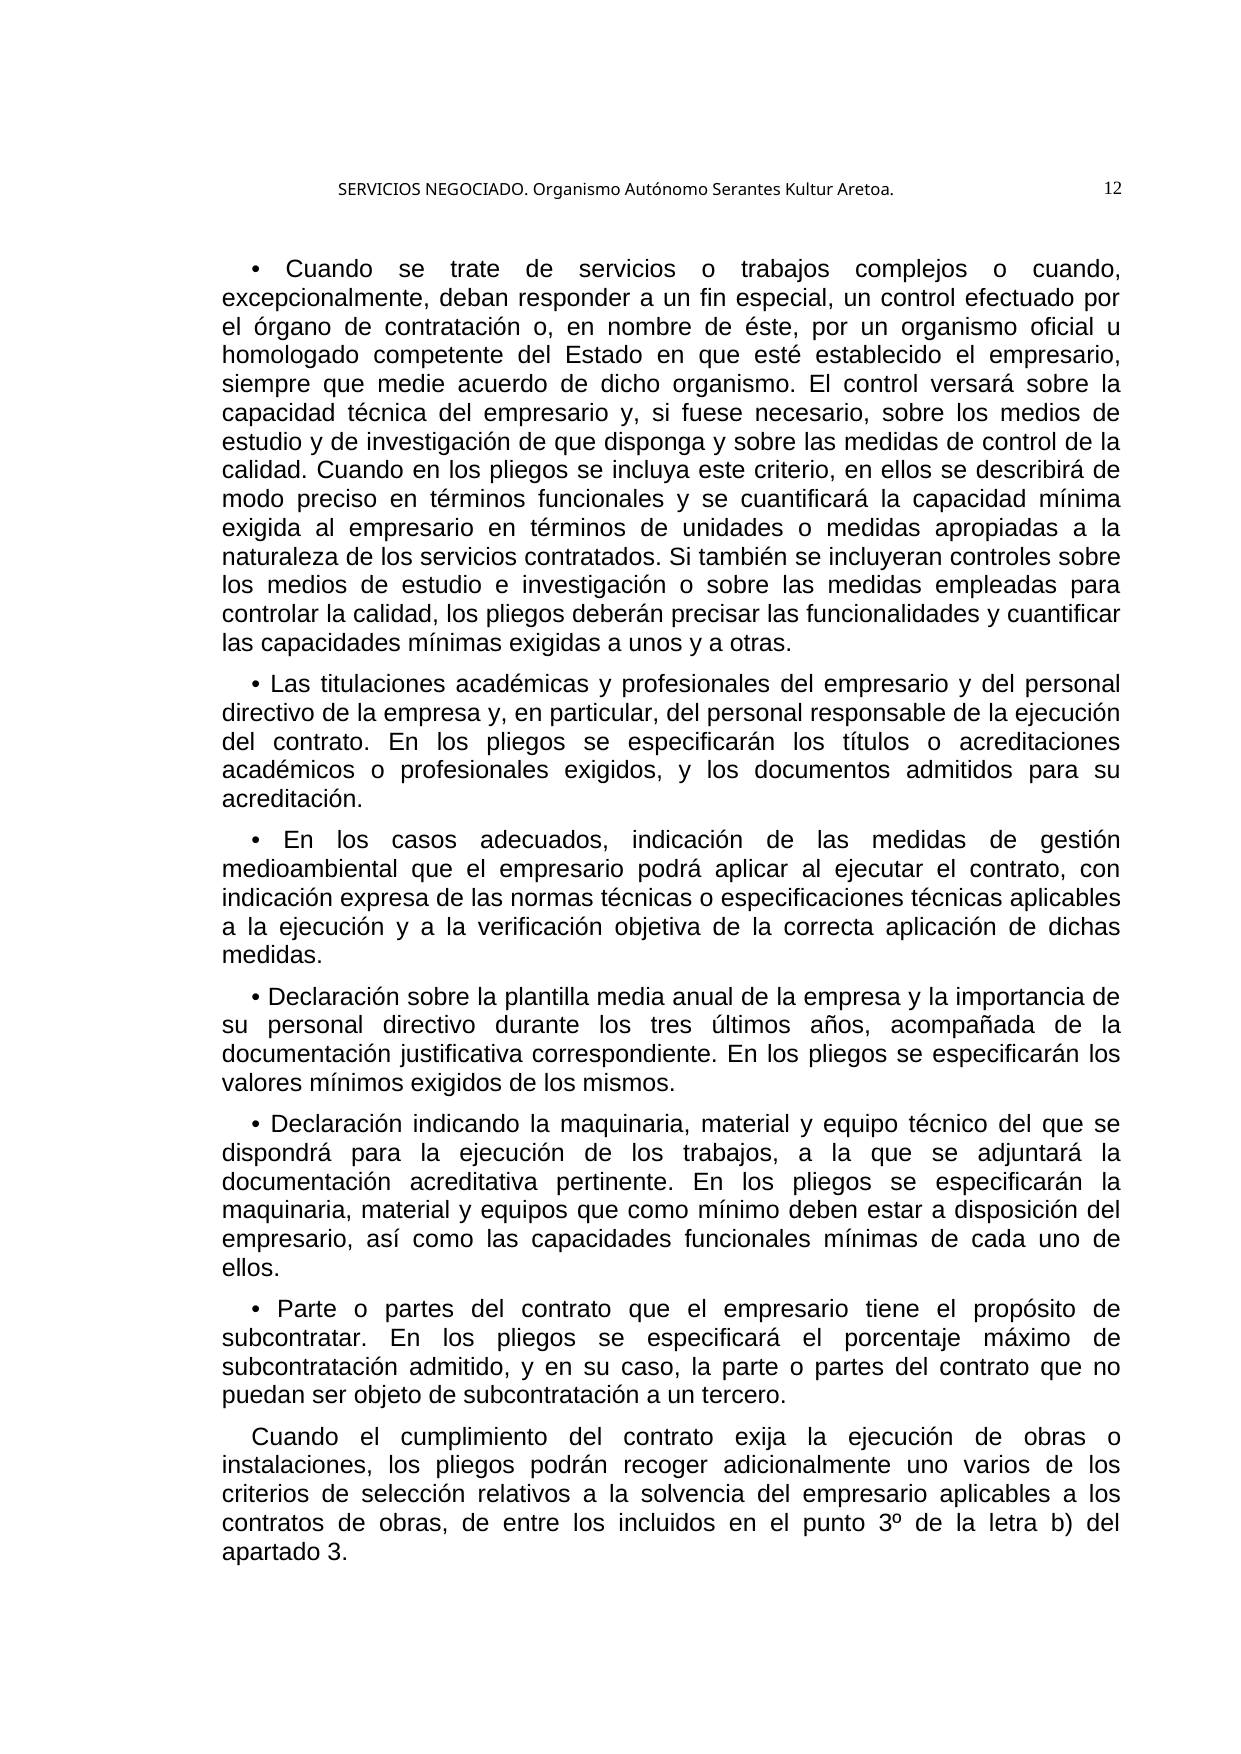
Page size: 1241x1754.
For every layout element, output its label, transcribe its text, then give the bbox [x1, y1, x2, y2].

text • Declaración sobre la plantilla media anual de la empresa y la importancia de su personal directivo durante los tres últimos años, acompañada de la documentación justificativa correspondiente. En los pliegos se especificarán los valores mínimos exigidos de los mismos. [222, 981, 1122, 1096]
text • Declaración indicando la maquinaria, material y equipo técnico del que se dispondrá para la ejecución de los trabajos, a la que se adjuntará la documentación acreditativa pertinente. En los pliegos se especificarán la maquinaria, material y equipos que como mínimo deben estar a disposición del empresario, así como las capacidades funcionales mínimas de cada uno de ellos. [222, 1109, 1122, 1281]
text • Cuando se trate de servicios o trabajos complejos o cuando, excepcionalmente, deban responder a un fin especial, un control efectuado por el órgano de contratación o, en nombre de éste, por un organismo oficial u homologado competente del Estado en que esté establecido el empresario, siempre que medie acuerdo de dicho organismo. El control versará sobre la capacidad técnica del empresario y, si fuese necesario, sobre los medios de estudio y de investigación de que disponga y sobre las medidas de control de la calidad. Cuando en los pliegos se incluya este criterio, en ellos se describirá de modo preciso en términos funcionales y se cuantificará la capacidad mínima exigida al empresario en términos de unidades o medidas apropiadas a la naturaleza de los servicios contratados. Si también se incluyeran controles sobre los medios de estudio e investigación o sobre las medidas empleadas para controlar la calidad, los pliegos deberán precisar las funcionalidades y cuantificar las capacidades mínimas exigidas a unos y a otras. [222, 254, 1122, 656]
text Cuando el cumplimiento del contrato exija la ejecución de obras o instalaciones, los pliegos podrán recoger adicionalmente uno varios de los criterios de selección relativos a la solvencia del empresario aplicables a los contratos de obras, de entre los incluidos en el punto 3º de la letra b) del apartado 3. [222, 1421, 1122, 1565]
text • Parte o partes del contrato que el empresario tiene el propósito de subcontratar. En los pliegos se especificará el porcentaje máximo de subcontratación admitido, y en su caso, la parte o partes del contrato que no puedan ser objeto de subcontratación a un tercero. [222, 1294, 1122, 1409]
text • En los casos adecuados, indicación de las medidas de gestión medioambiental que el empresario podrá aplicar al ejecutar el contrato, con indicación expresa de las normas técnicas o especificaciones técnicas aplicables a la ejecución y a la verificación objetiva de la correcta aplicación de dichas medidas. [222, 825, 1122, 969]
text • Las titulaciones académicas y profesionales del empresario y del personal directivo de la empresa y, en particular, del personal responsable de la ejecución del contrato. En los pliegos se especificarán los títulos o acreditaciones académicos o profesionales exigidos, y los documentos admitidos para su acreditación. [222, 669, 1122, 813]
